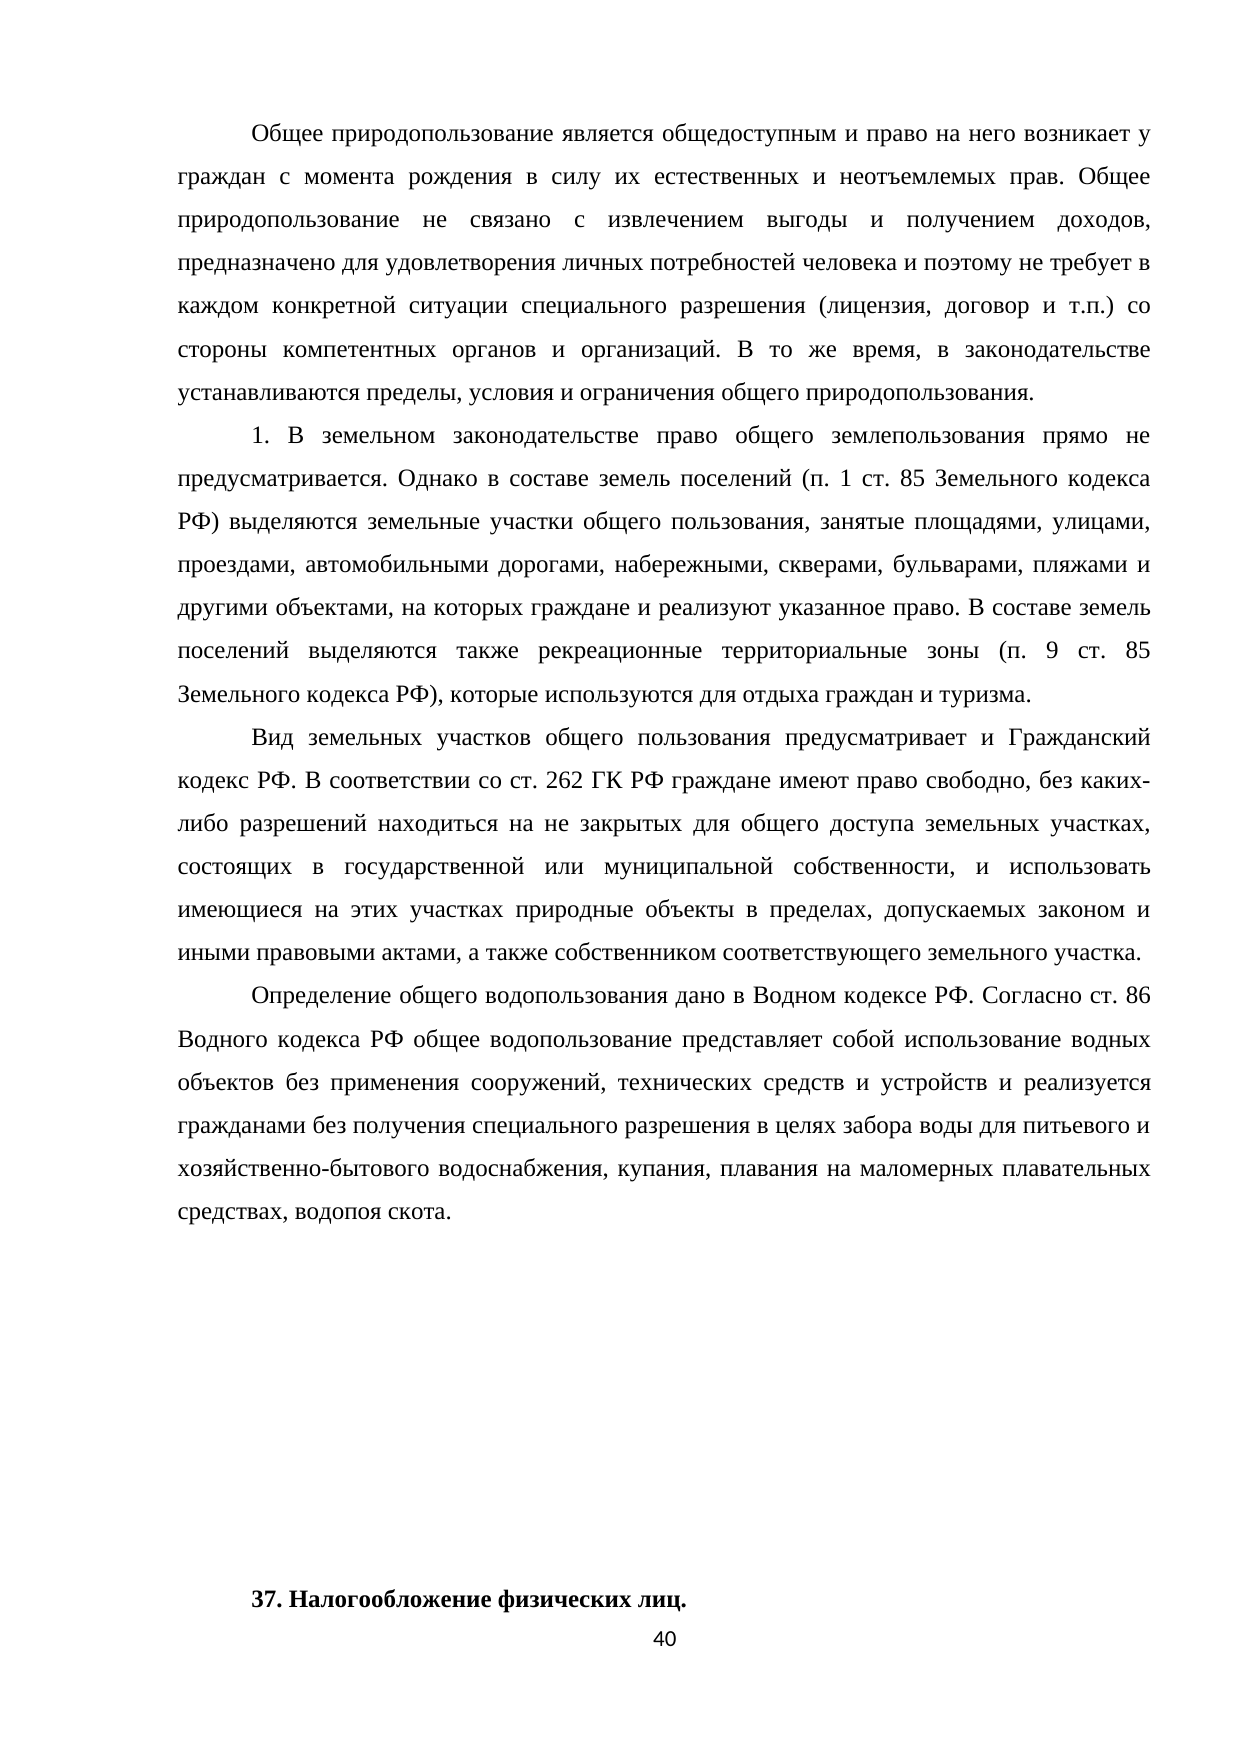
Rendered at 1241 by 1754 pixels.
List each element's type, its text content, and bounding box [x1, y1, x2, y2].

list Налогообложение физических лиц. [251, 1584, 1152, 1613]
text Общее природопользование является общедоступным и право на него возникает у граждан с момента рождения в силу их естественных и неотъемлемых прав. Общее природопользование не связано с извлечением выгоды и получением доходов, предназначено для удовлетворения личных потребностей человека и поэтому не требует в каждом конкретной ситуации специального разрешения (лицензия, договор и т.п.) со стороны компетентных органов и организаций. В то же время, в законодательстве устанавливаются пределы, условия и ограничения общего природопользования. [177, 118, 1152, 406]
text 1. В земельном законодательстве право общего землепользования прямо не предусматривается. Однако в составе земель поселений (п. 1 ст. 85 Земельного кодекса РФ) выделяются земельные участки общего пользования, занятые площадями, улицами, проездами, автомобильными дорогами, набережными, скверами, бульварами, пляжами и другими объектами, на которых граждане и реализуют указанное право. В составе земель поселений выделяются также рекреационные территориальные зоны (п. 9 ст. 85 Земельного кодекса РФ), которые используются для отдыха граждан и туризма. [177, 420, 1152, 707]
text Определение общего водопользования дано в Водном кодексе РФ. Согласно ст. 86 Водного кодекса РФ общее водопользование представляет собой использование водных объектов без применения сооружений, технических средств и устройств и реализуется гражданами без получения специального разрешения в целях забора воды для питьевого и хозяйственно-бытового водоснабжения, купания, плавания на маломерных плавательных средствах, водопоя скота. [177, 981, 1152, 1225]
text Вид земельных участков общего пользования предусматривает и Гражданский кодекс РФ. В соответствии со ст. 262 ГК РФ граждане имеют право свободно, без каких-либо разрешений находиться на не закрытых для общего доступа земельных участках, состоящих в государственной или муниципальной собственности, и использовать имеющиеся на этих участках природные объекты в пределах, допускаемых законом и иными правовыми актами, а также собственником соответствующего земельного участка. [177, 722, 1152, 966]
